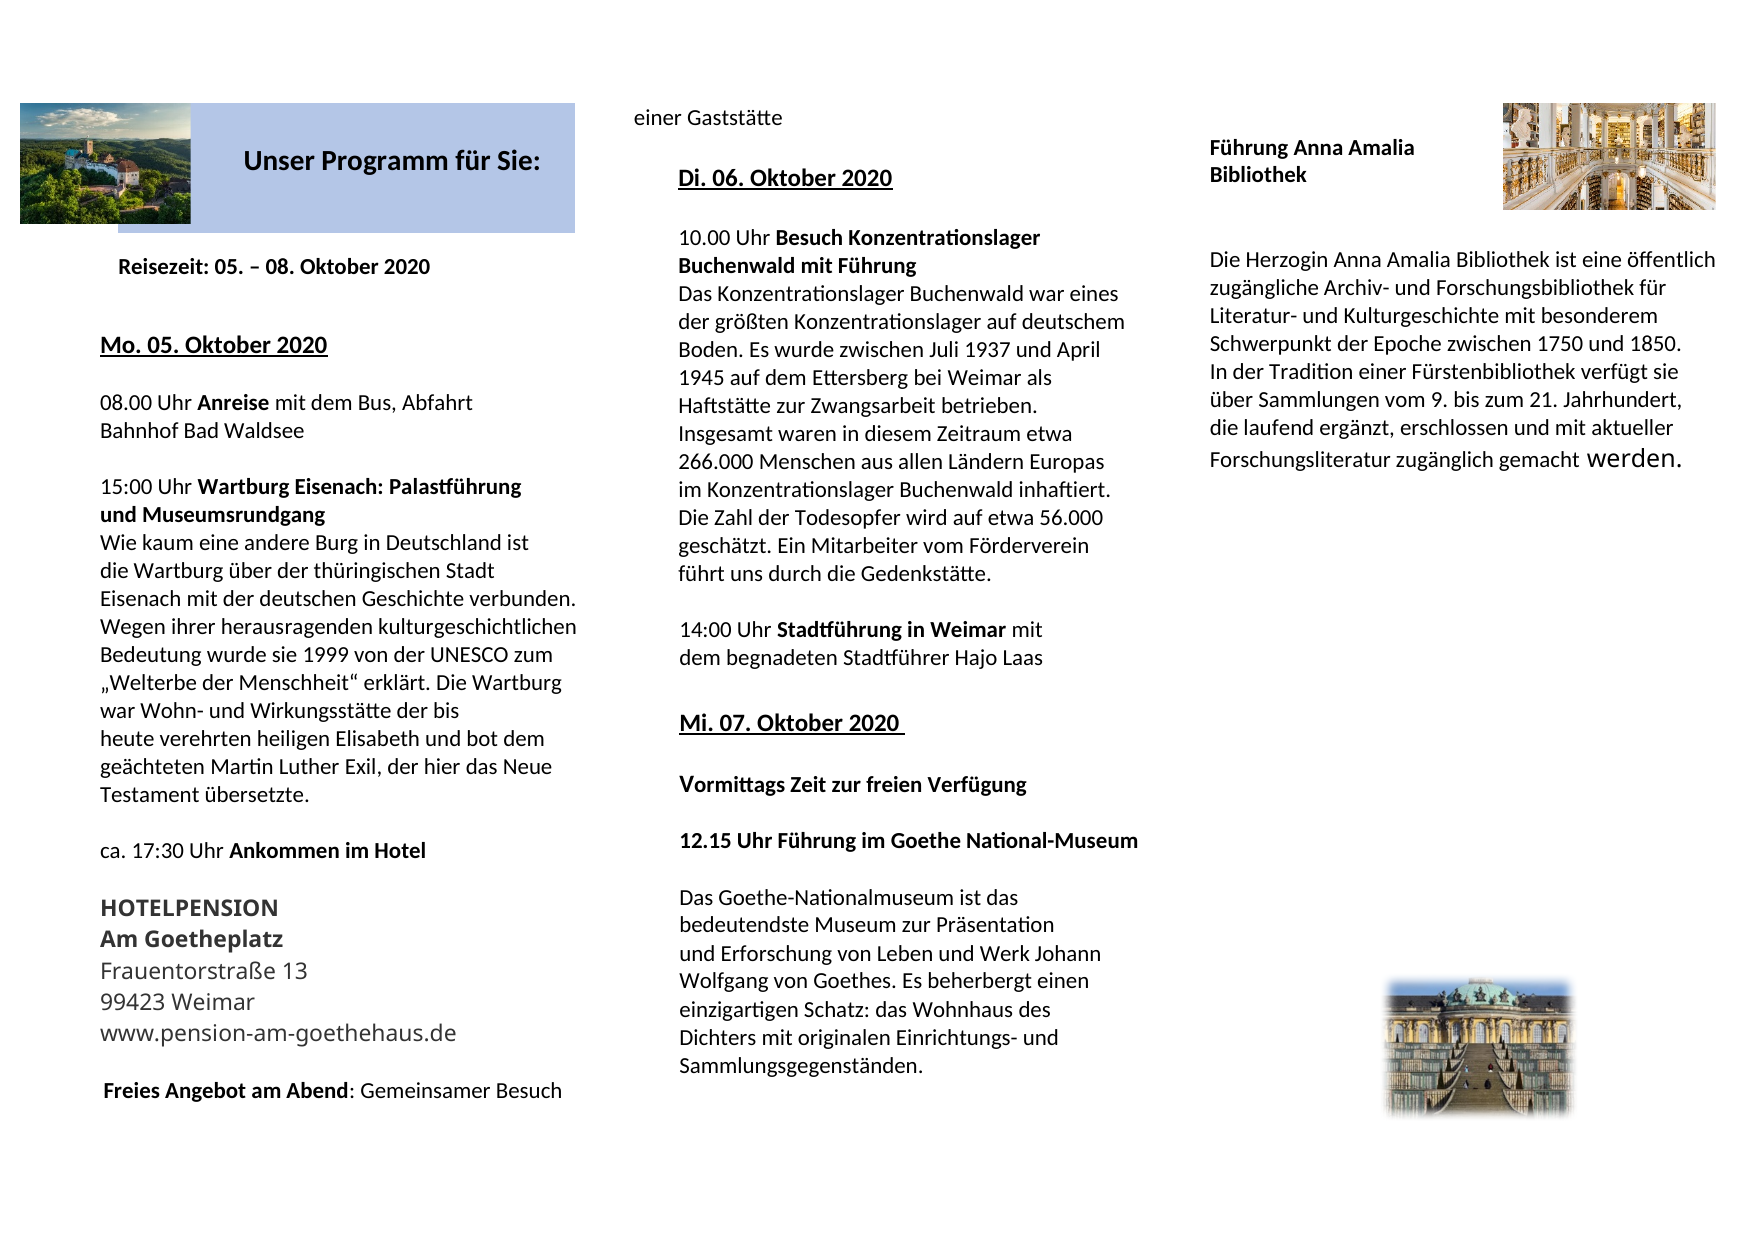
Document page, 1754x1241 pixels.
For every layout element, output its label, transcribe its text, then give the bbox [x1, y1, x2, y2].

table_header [89, 329, 612, 1122]
picture [1396, 989, 1562, 1105]
text Reisezeit: 05. – 08. Oktober 2020 [118, 252, 575, 310]
picture [18, 103, 191, 222]
text Unser Programm für Sie: [191, 103, 575, 177]
